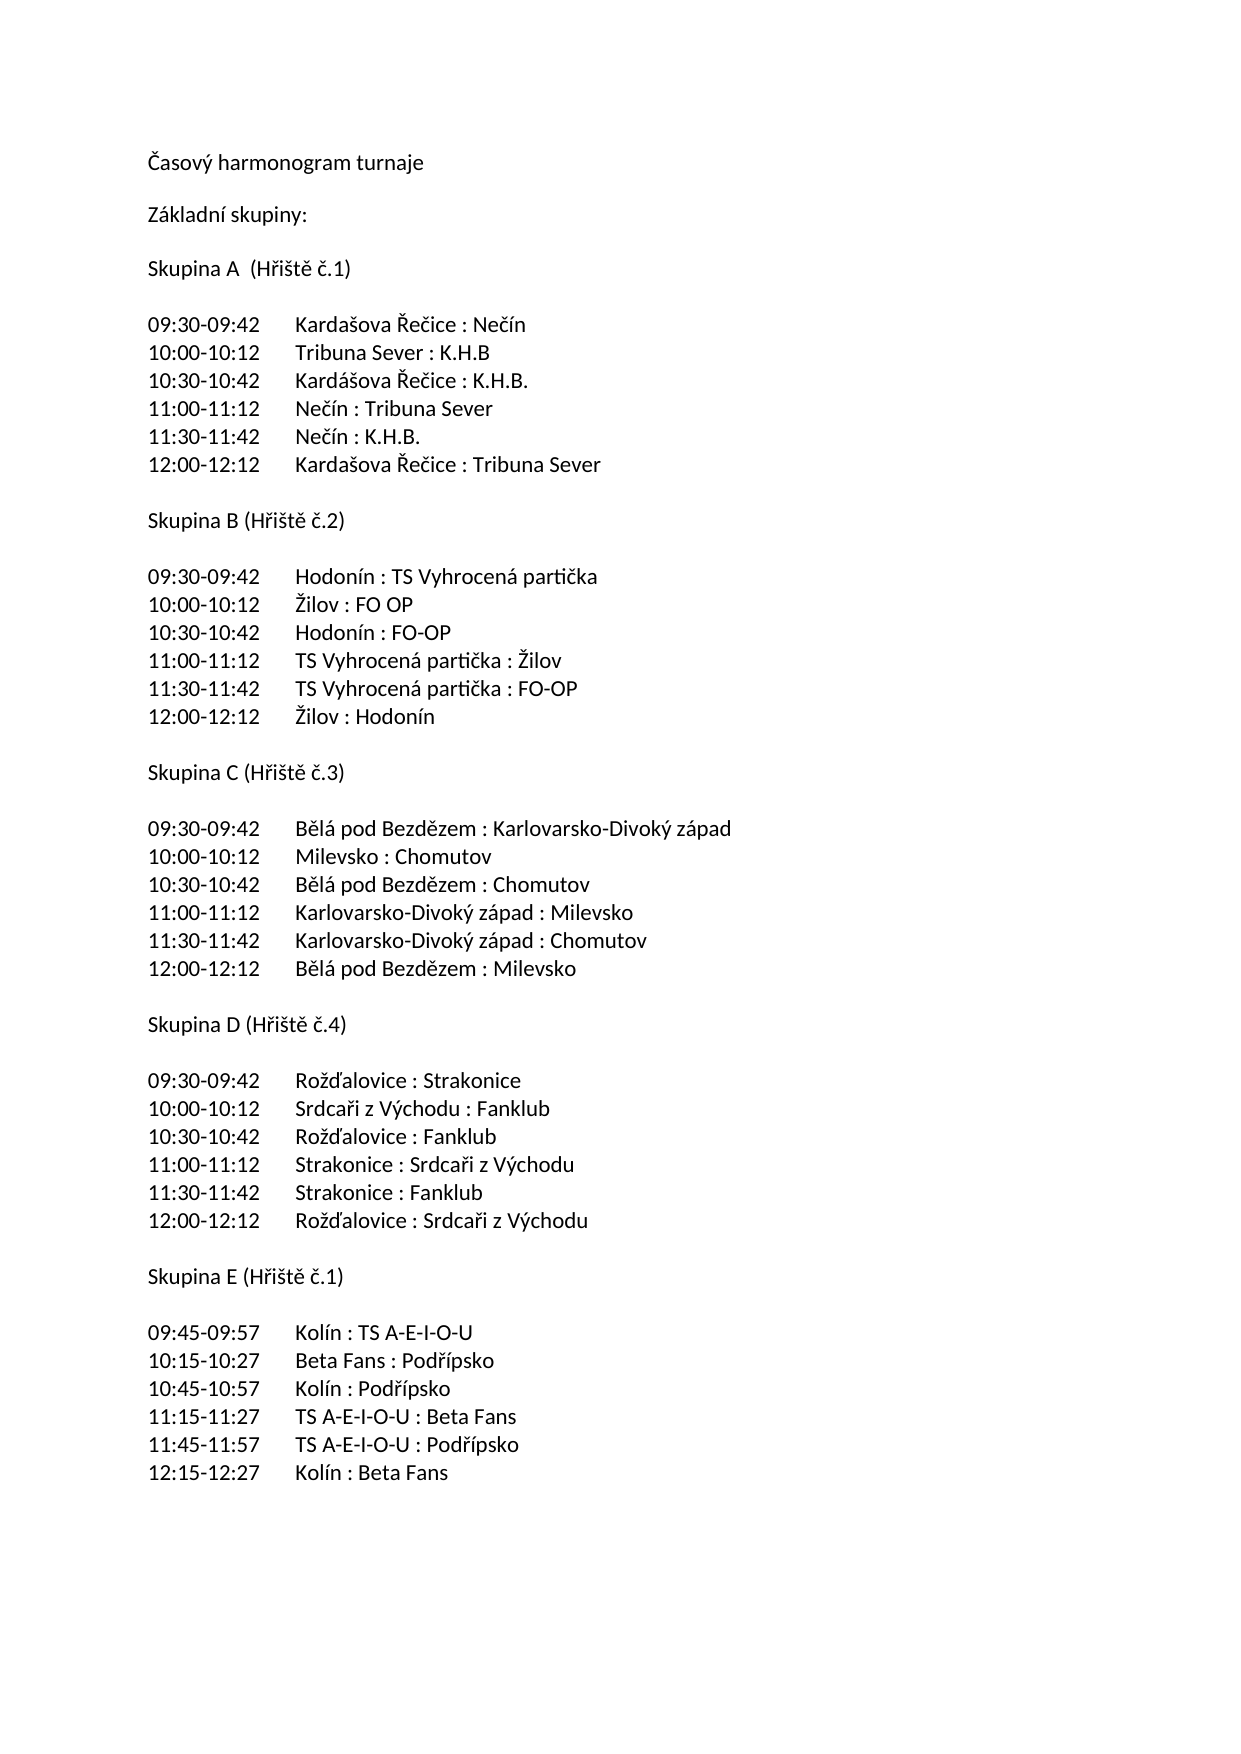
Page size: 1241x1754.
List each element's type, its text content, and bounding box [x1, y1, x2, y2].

text 11:15-11:27 TS A-E-I-O-U : Beta Fans [148, 1402, 1093, 1431]
text 10:00-10:12 Milevsko : Chomutov [148, 842, 1093, 870]
text Skupina D (Hřiště č.4) [148, 1010, 1093, 1038]
text 09:30-09:42 Hodonín : TS Vyhrocená partička [148, 562, 1093, 590]
text 11:30-11:42 TS Vyhrocená partička : FO-OP [148, 674, 1093, 702]
text 10:00-10:12 Žilov : FO OP [148, 590, 1093, 618]
text 11:00-11:12 Nečín : Tribuna Sever [148, 394, 1093, 422]
text 10:30-10:42 Kardášova Řečice : K.H.B. [148, 366, 1093, 394]
text 09:30-09:42 Bělá pod Bezdězem : Karlovarsko-Divoký západ [148, 814, 1093, 842]
text 10:30-10:42 Hodonín : FO-OP [148, 618, 1093, 646]
text 12:15-12:27 Kolín : Beta Fans [148, 1458, 1093, 1487]
text 09:30-09:42 Rožďalovice : Strakonice [148, 1066, 1093, 1094]
text 11:00-11:12 Strakonice : Srdcaři z Východu [148, 1150, 1093, 1178]
text 11:45-11:57 TS A-E-I-O-U : Podřípsko [148, 1431, 1093, 1458]
text 12:00-12:12 Bělá pod Bezdězem : Milevsko [148, 954, 1093, 982]
text 11:30-11:42 Nečín : K.H.B. [148, 422, 1093, 450]
text Časový harmonogram turnaje [148, 148, 1093, 176]
text 11:30-11:42 Strakonice : Fanklub [148, 1178, 1093, 1206]
text 10:00-10:12 Tribuna Sever : K.H.B [148, 338, 1093, 366]
text 10:00-10:12 Srdcaři z Východu : Fanklub [148, 1094, 1093, 1122]
text 12:00-12:12 Žilov : Hodonín [148, 702, 1093, 730]
text Skupina B (Hřiště č.2) [148, 506, 1093, 534]
text 12:00-12:12 Kardašova Řečice : Tribuna Sever [148, 450, 1093, 478]
text 12:00-12:12 Rožďalovice : Srdcaři z Východu [148, 1206, 1093, 1234]
text 10:15-10:27 Beta Fans : Podřípsko [148, 1346, 1093, 1374]
text 11:00-11:12 TS Vyhrocená partička : Žilov [148, 646, 1093, 674]
text Skupina E (Hřiště č.1) [148, 1262, 1093, 1290]
text Skupina A (Hřiště č.1) [148, 254, 1093, 282]
text 10:30-10:42 Bělá pod Bezdězem : Chomutov [148, 870, 1093, 898]
text 09:30-09:42 Kardašova Řečice : Nečín [148, 310, 1093, 338]
text 10:45-10:57 Kolín : Podřípsko [148, 1374, 1093, 1402]
text Základní skupiny: [148, 201, 1093, 229]
text 10:30-10:42 Rožďalovice : Fanklub [148, 1122, 1093, 1150]
text 09:45-09:57 Kolín : TS A-E-I-O-U [148, 1318, 1093, 1346]
text 11:00-11:12 Karlovarsko-Divoký západ : Milevsko [148, 898, 1093, 926]
text 11:30-11:42 Karlovarsko-Divoký západ : Chomutov [148, 926, 1093, 954]
text Skupina C (Hřiště č.3) [148, 758, 1093, 786]
